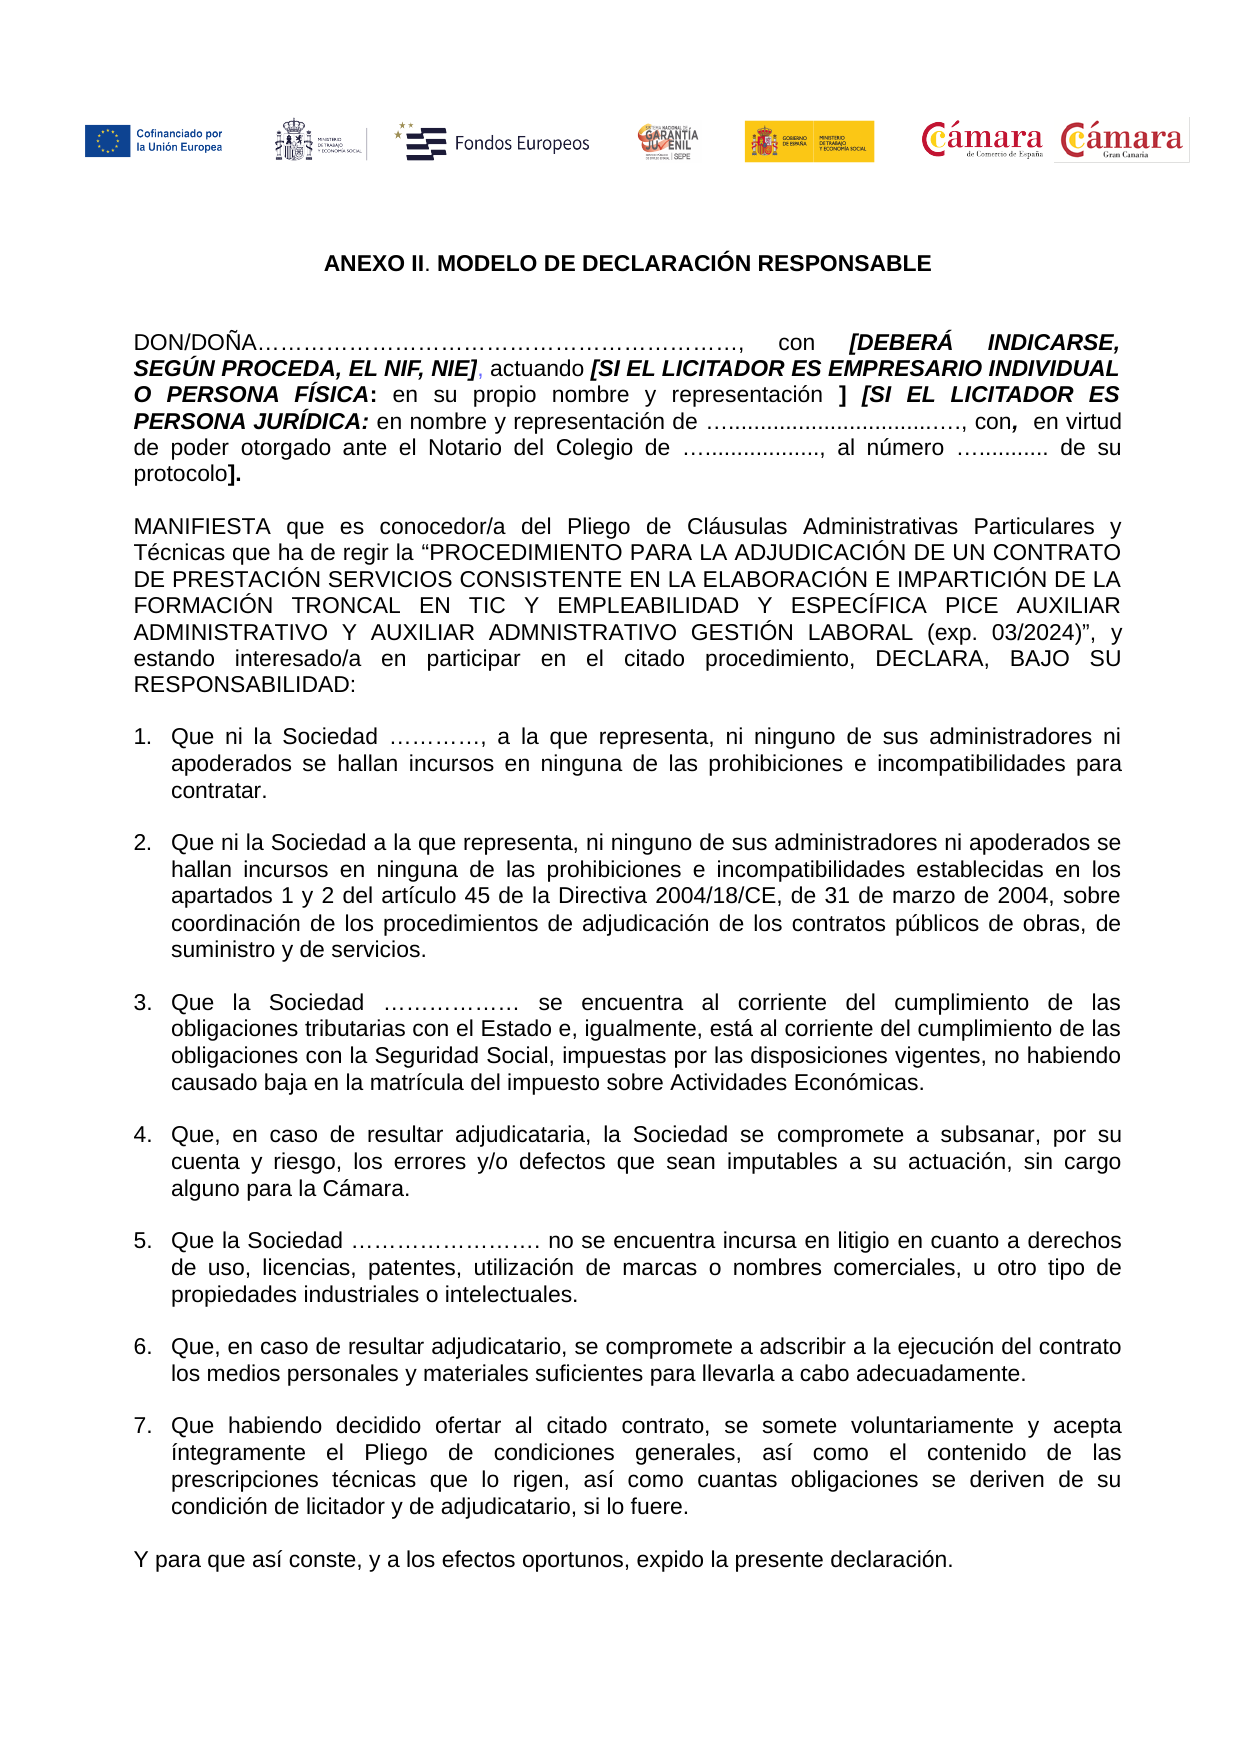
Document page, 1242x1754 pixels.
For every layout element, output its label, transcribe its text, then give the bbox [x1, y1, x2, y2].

picture [1054, 117, 1190, 163]
text MANIFIESTA que es conocedor/a del Pliego de Cláusulas Administrativas Particulares y Técnicas que ha de regir la “PROCEDIMIENTO PARA LA ADJUDICACIÓN DE UN CONTRATO DE PRESTACIÓN SERVICIOS CONSISTENTE EN LA ELABORACIÓN E IMPARTICIÓN DE LA FORMACIÓN TRONCAL EN TIC Y EMPLEABILIDAD Y ESPECÍFICA PICE AUXILIAR ADMINISTRATIVO Y AUXILIAR ADMNISTRATIVO GESTIÓN LABORAL (exp. 03/2024)”, y estando interesado/a en participar en el citado procedimiento, DECLARA, BAJO SU RESPONSABILIDAD: [133, 513, 1122, 697]
text DON/DOÑA………………………………………………………, con [DEBERÁ INDICARSE, SEGÚN PROCEDA, EL NIF, NIE], actuando [SI EL LICITADOR ES EMPRESARIO INDIVIDUAL O PERSONA FÍSICA: en su propio nombre y representación ] [SI EL LICITADOR ES PERSONA JURÍDICA: en nombre y representación de …................................…., con, en virtud de poder otorgado ante el Notario del Colegio de ….................., al número …........... de su protocolo]. [133, 328, 1122, 487]
list Que habiendo decidido ofertar al citado contrato, se somete voluntariamente y acepta íntegramente el Pliego de condiciones generales, así como el contenido de las prescripciones técnicas que lo rigen, así como cuantas obligaciones se deriven de su condición de licitador y de adjudicatario, si lo fuere. [133, 1412, 1122, 1520]
list Que, en caso de resultar adjudicatario, se compromete a adscribir a la ejecución del contrato los medios personales y materiales suficientes para llevarla a cabo adecuadamente. [133, 1333, 1122, 1387]
list Que ni la Sociedad …………, a la que representa, ni ninguno de sus administradores ni apoderados se hallan incursos en ninguna de las prohibiciones e incompatibilidades para contratar. [133, 722, 1122, 803]
text Y para que así conste, y a los efectos oportunos, expido la presente declaración. [133, 1546, 1122, 1573]
list Que, en caso de resultar adjudicataria, la Sociedad se compromete a subsanar, por su cuenta y riesgo, los errores y/o defectos que sean imputables a su actuación, sin cargo alguno para la Cámara. [133, 1121, 1122, 1202]
list Que la Sociedad ……………… se encuentra al corriente del cumplimiento de las obligaciones tributarias con el Estado e, igualmente, está al corriente del cumplimiento de las obligaciones con la Seguridad Social, impuestas por las disposiciones vigentes, no habiendo causado baja en la matrícula del impuesto sobre Actividades Económicas. [133, 988, 1122, 1096]
text ANEXO II. MODELO DE DECLARACIÓN RESPONSABLE [133, 249, 1122, 276]
list Que ni la Sociedad a la que representa, ni ninguno de sus administradores ni apoderados se hallan incursos en ninguna de las prohibiciones e incompatibilidades establecidas en los apartados 1 y 2 del artículo 45 de la Directiva 2004/18/CE, de 31 de marzo de 2004, sobre coordinación de los procedimientos de adjudicación de los contratos públicos de obras, de suministro y de servicios. [133, 828, 1122, 963]
picture [85, 117, 1043, 164]
list Que la Sociedad ……………………. no se encuentra incursa en litigio en cuanto a derechos de uso, licencias, patentes, utilización de marcas o nombres comerciales, u otro tipo de propiedades industriales o intelectuales. [133, 1227, 1122, 1308]
